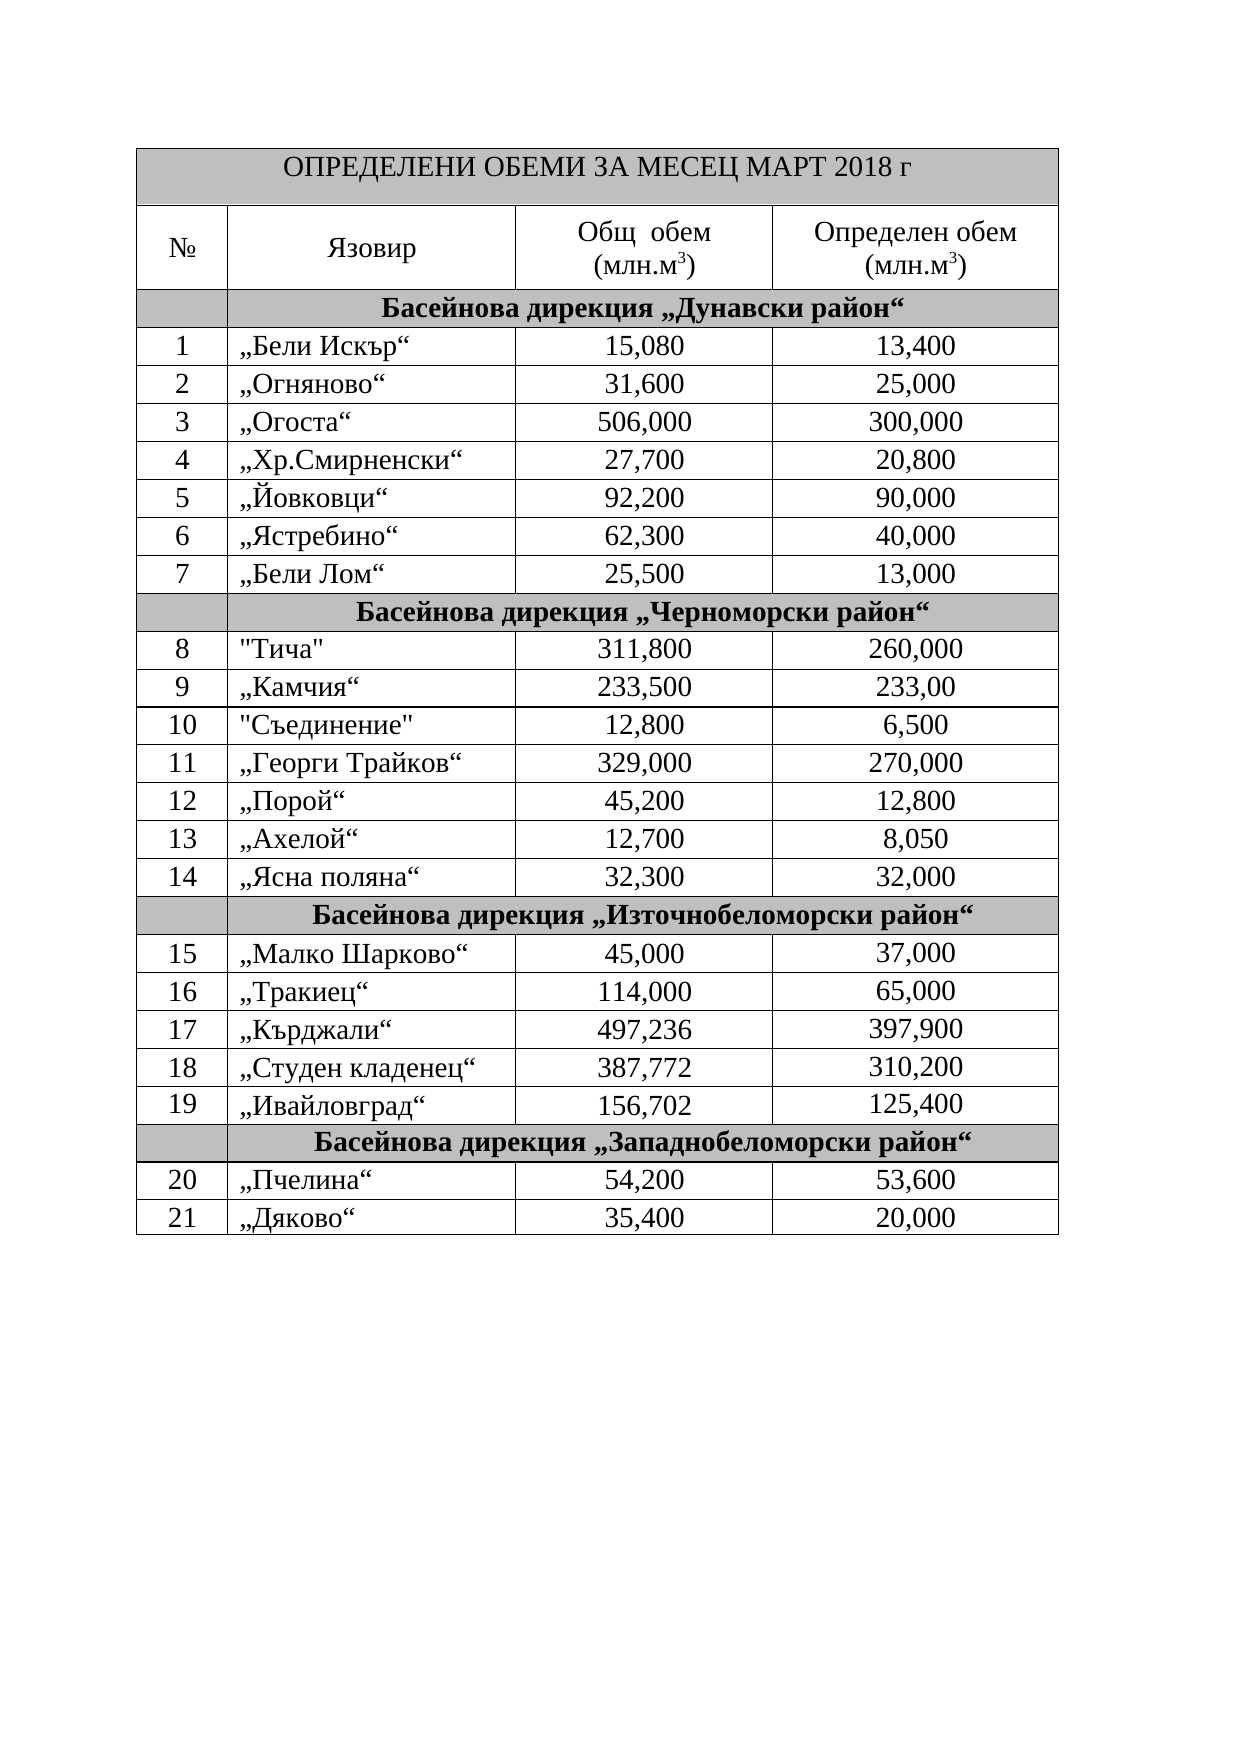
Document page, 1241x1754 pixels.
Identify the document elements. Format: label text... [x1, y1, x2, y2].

table_cell 7 [137, 556, 227, 593]
table_cell [137, 290, 227, 327]
table_cell Определен обем (млн.м3) [773, 206, 1058, 289]
table_cell 15,080 [516, 328, 772, 365]
table_cell 20 [137, 1163, 227, 1199]
table_cell 17 [137, 1011, 227, 1048]
table_cell „Дяково“ [228, 1200, 515, 1234]
table_cell [137, 594, 227, 631]
table_cell 497,236 [516, 1011, 772, 1048]
table_cell 13,400 [773, 328, 1058, 365]
table_cell 4 [137, 442, 227, 479]
table_cell „Огоста“ [228, 404, 515, 441]
table_cell "Съединение" [228, 708, 515, 744]
table_cell 62,300 [516, 518, 772, 555]
table_cell 13,000 [773, 556, 1058, 593]
table_cell 3 [137, 404, 227, 441]
table_cell Басейнова дирекция „Черноморски район“ [228, 594, 1058, 631]
table_header ОПРЕДЕЛЕНИ ОБЕМИ ЗА МЕСЕЦ МАРТ 2018 г [137, 149, 1058, 204]
table_cell „Порой“ [228, 783, 515, 820]
table_cell 53,600 [773, 1163, 1058, 1199]
table_cell "Тича" [228, 632, 515, 668]
table_cell 260,000 [773, 632, 1058, 668]
table_cell „Бели Лом“ [228, 556, 515, 593]
table_cell 10 [137, 708, 227, 744]
table_cell Язовир [228, 206, 515, 289]
table_cell 310,200 [773, 1049, 1058, 1086]
table_cell 11 [137, 745, 227, 782]
table_cell 14 [137, 859, 227, 896]
table_cell 300,000 [773, 404, 1058, 441]
table_cell 387,772 [516, 1049, 772, 1086]
table_cell 13 [137, 821, 227, 858]
table_cell Басейнова дирекция „Източнобеломорски район“ [228, 897, 1058, 934]
table_cell „Бели Искър“ [228, 328, 515, 365]
table_cell 19 [137, 1087, 227, 1123]
table_cell Общ обем (млн.м3) [516, 206, 772, 289]
table_cell 9 [137, 670, 227, 706]
table_cell 20,800 [773, 442, 1058, 479]
table_cell 20,000 [773, 1200, 1058, 1234]
table_cell 506,000 [516, 404, 772, 441]
table_cell „Йовковци“ [228, 480, 515, 517]
table_cell 92,200 [516, 480, 772, 517]
table_cell 12,800 [516, 708, 772, 744]
table_cell 125,400 [773, 1087, 1058, 1123]
table_cell 12,800 [773, 783, 1058, 820]
table_cell „Студен кладенец“ [228, 1049, 515, 1086]
table_cell 12 [137, 783, 227, 820]
table_cell 5 [137, 480, 227, 517]
table_cell 40,000 [773, 518, 1058, 555]
table_cell 15 [137, 935, 227, 972]
table_cell 1 [137, 328, 227, 365]
table_cell 16 [137, 973, 227, 1010]
table_cell 27,700 [516, 442, 772, 479]
table_cell 2 [137, 366, 227, 403]
table_cell Басейнова дирекция „Дунавски район“ [228, 290, 1058, 327]
table_cell 54,200 [516, 1163, 772, 1199]
table_cell 37,000 [773, 935, 1058, 972]
table_cell 18 [137, 1049, 227, 1086]
table_cell 65,000 [773, 973, 1058, 1010]
table_cell 21 [137, 1200, 227, 1234]
table_cell „Камчия“ [228, 670, 515, 706]
table_cell [137, 1125, 227, 1161]
table_cell 32,300 [516, 859, 772, 896]
table_cell 8 [137, 632, 227, 668]
table_cell 233,00 [773, 670, 1058, 706]
table_cell 90,000 [773, 480, 1058, 517]
table_cell 12,700 [516, 821, 772, 858]
table_cell „Кърджали“ [228, 1011, 515, 1048]
table_cell 31,600 [516, 366, 772, 403]
table_cell 45,000 [516, 935, 772, 972]
table_cell 8,050 [773, 821, 1058, 858]
table_cell 329,000 [516, 745, 772, 782]
table_cell 6 [137, 518, 227, 555]
table_cell „Пчелина“ [228, 1163, 515, 1199]
table_cell „Тракиец“ [228, 973, 515, 1010]
table_cell „Огняново“ [228, 366, 515, 403]
table_cell 25,000 [773, 366, 1058, 403]
table_cell 233,500 [516, 670, 772, 706]
table_cell „Ясна поляна“ [228, 859, 515, 896]
table_cell „Хр.Смирненски“ [228, 442, 515, 479]
table_cell 32,000 [773, 859, 1058, 896]
table_cell 156,702 [516, 1087, 772, 1123]
table_cell 45,200 [516, 783, 772, 820]
table_cell 397,900 [773, 1011, 1058, 1048]
table_cell 6,500 [773, 708, 1058, 744]
table_cell 35,400 [516, 1200, 772, 1234]
table_cell 311,800 [516, 632, 772, 668]
table_cell „Малко Шарково“ [228, 935, 515, 972]
table_cell 270,000 [773, 745, 1058, 782]
table_cell Басейнова дирекция „Западнобеломорски район“ [228, 1125, 1058, 1161]
table_cell „Ахелой“ [228, 821, 515, 858]
table_cell [137, 897, 227, 934]
table_cell „Ястребино“ [228, 518, 515, 555]
table_cell 114,000 [516, 973, 772, 1010]
table_cell „Георги Трайков“ [228, 745, 515, 782]
table_cell 25,500 [516, 556, 772, 593]
table_cell „Ивайловград“ [228, 1087, 515, 1123]
table_cell № [137, 206, 227, 289]
